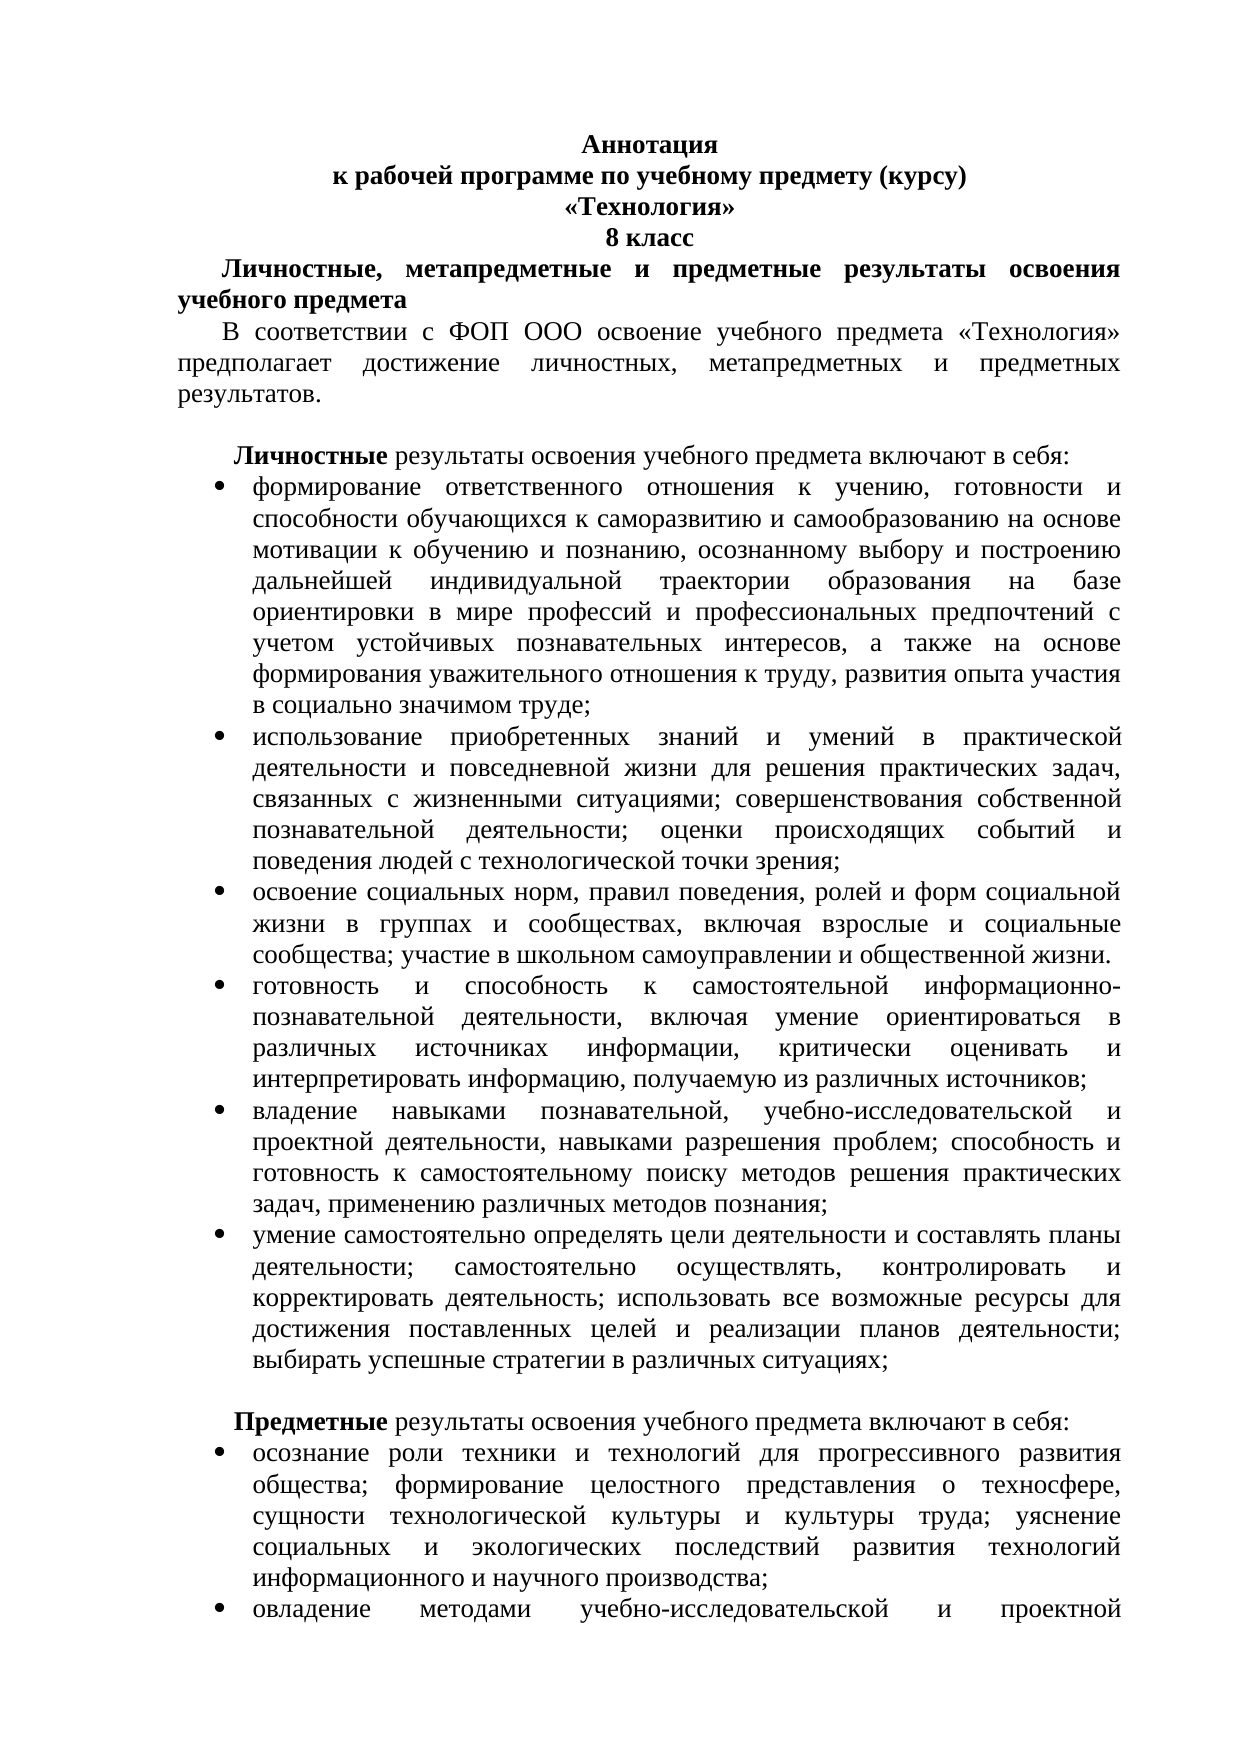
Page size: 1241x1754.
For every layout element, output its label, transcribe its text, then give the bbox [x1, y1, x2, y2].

list владение навыками познавательной, учебно-исследовательской и проектной деятельности, навыками разрешения проблем; способность и готовность к самостоятельному поиску методов решения практических задач, применению различных методов познания; [215, 1094, 1122, 1218]
list использование приобретенных знаний и умений в практической деятельности и повседневной жизни для решения практических задач, связанных с жизненными ситуациями; совершенствования собственной познавательной деятельности; оценки происходящих событий и поведения людей с технологической точки зрения; [215, 720, 1122, 876]
text В соответствии с ФОП ООО освоение учебного предмета «Технология» предполагает достижение личностных, метапредметных и предметных результатов. [177, 315, 1121, 408]
list освоение социальных норм, правил поведения, ролей и форм социальной жизни в группах и сообществах, включая взрослые и социальные сообщества; участие в школьном самоуправлении и общественной жизни. [215, 876, 1122, 969]
list формирование ответственного отношения к учению, готовности и способности обучающихся к саморазвитию и самообразованию на основе мотивации к обучению и познанию, осознанному выбору и построению дальнейшей индивидуальной траектории образования на базе ориентировки в мире профессий и профессиональных предпочтений с учетом устойчивых познавательных интересов, а также на основе формирования уважительного отношения к труду, развития опыта участия в социально значимом труде; [215, 470, 1122, 720]
text к рабочей программе по учебному предмету (курсу) [177, 159, 1122, 190]
text Предметные результаты освоения учебного предмета включают в себя: [177, 1405, 1121, 1437]
text Аннотация [177, 128, 1122, 159]
list готовность и способность к самостоятельной информационно-познавательной деятельности, включая умение ориентироваться в различных источниках информации, критически оценивать и интерпретировать информацию, получаемую из различных источников; [215, 969, 1122, 1094]
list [215, 1592, 1122, 1624]
list осознание роли техники и технологий для прогрессивного развития общества; формирование целостного представления о техносфере, сущности технологической культуры и культуры труда; уяснение социальных и экологических последствий развития технологий информационного и научного производства; [215, 1437, 1122, 1592]
text 8 класс [177, 221, 1122, 252]
text «Технология» [177, 190, 1122, 221]
text Личностные, метапредметные и предметные результаты освоения учебного предмета [177, 252, 1121, 315]
list умение самостоятельно определять цели деятельности и составлять планы деятельности; самостоятельно осуществлять, контролировать и корректировать деятельность; использовать все возможные ресурсы для достижения поставленных целей и реализации планов деятельности; выбирать успешные стратегии в различных ситуациях; [215, 1218, 1122, 1374]
text Личностные результаты освоения учебного предмета включают в себя: [177, 439, 1121, 470]
